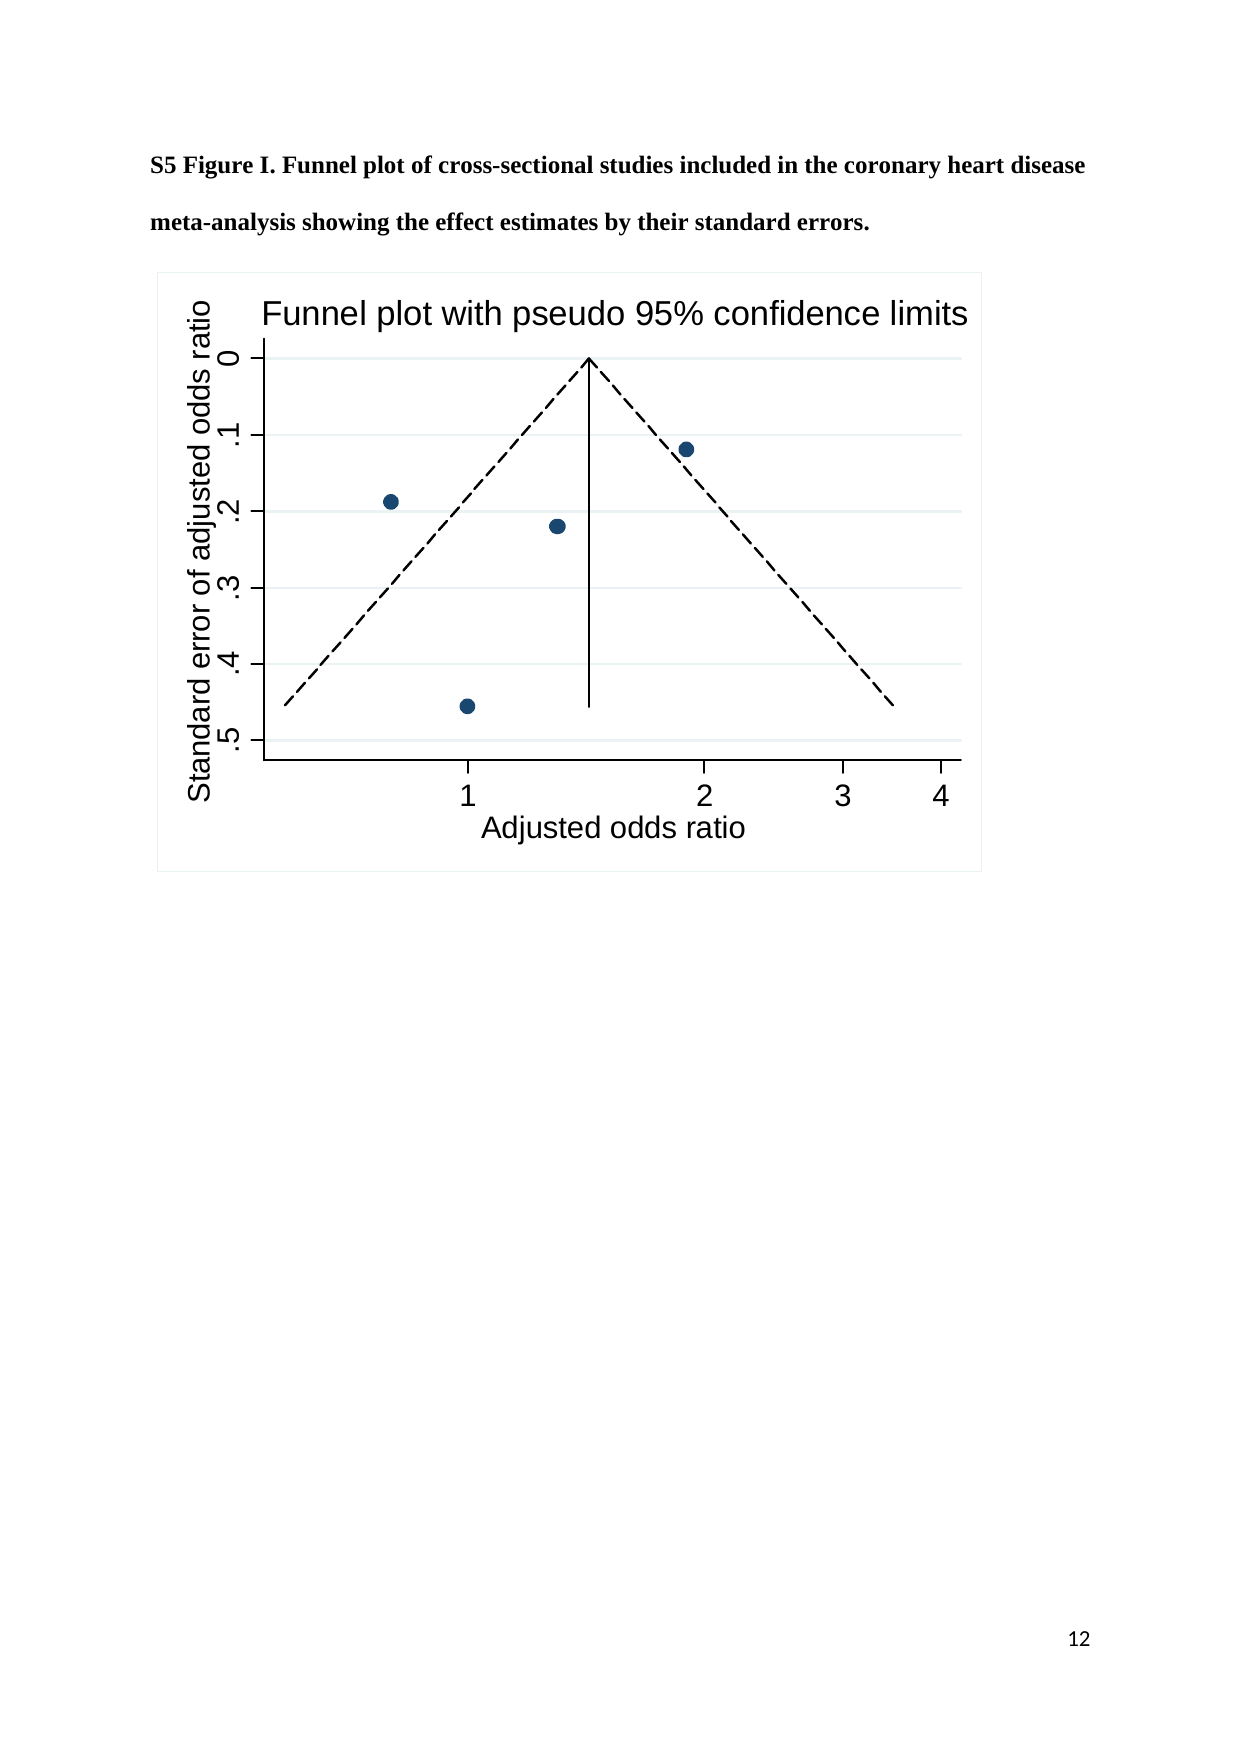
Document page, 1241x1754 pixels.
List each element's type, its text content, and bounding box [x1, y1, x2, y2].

text S5 Figure I. Funnel plot of cross-sectional studies included in the coronary heart disease meta-analysis showing the effect estimates by their standard errors. [150, 150, 1090, 236]
